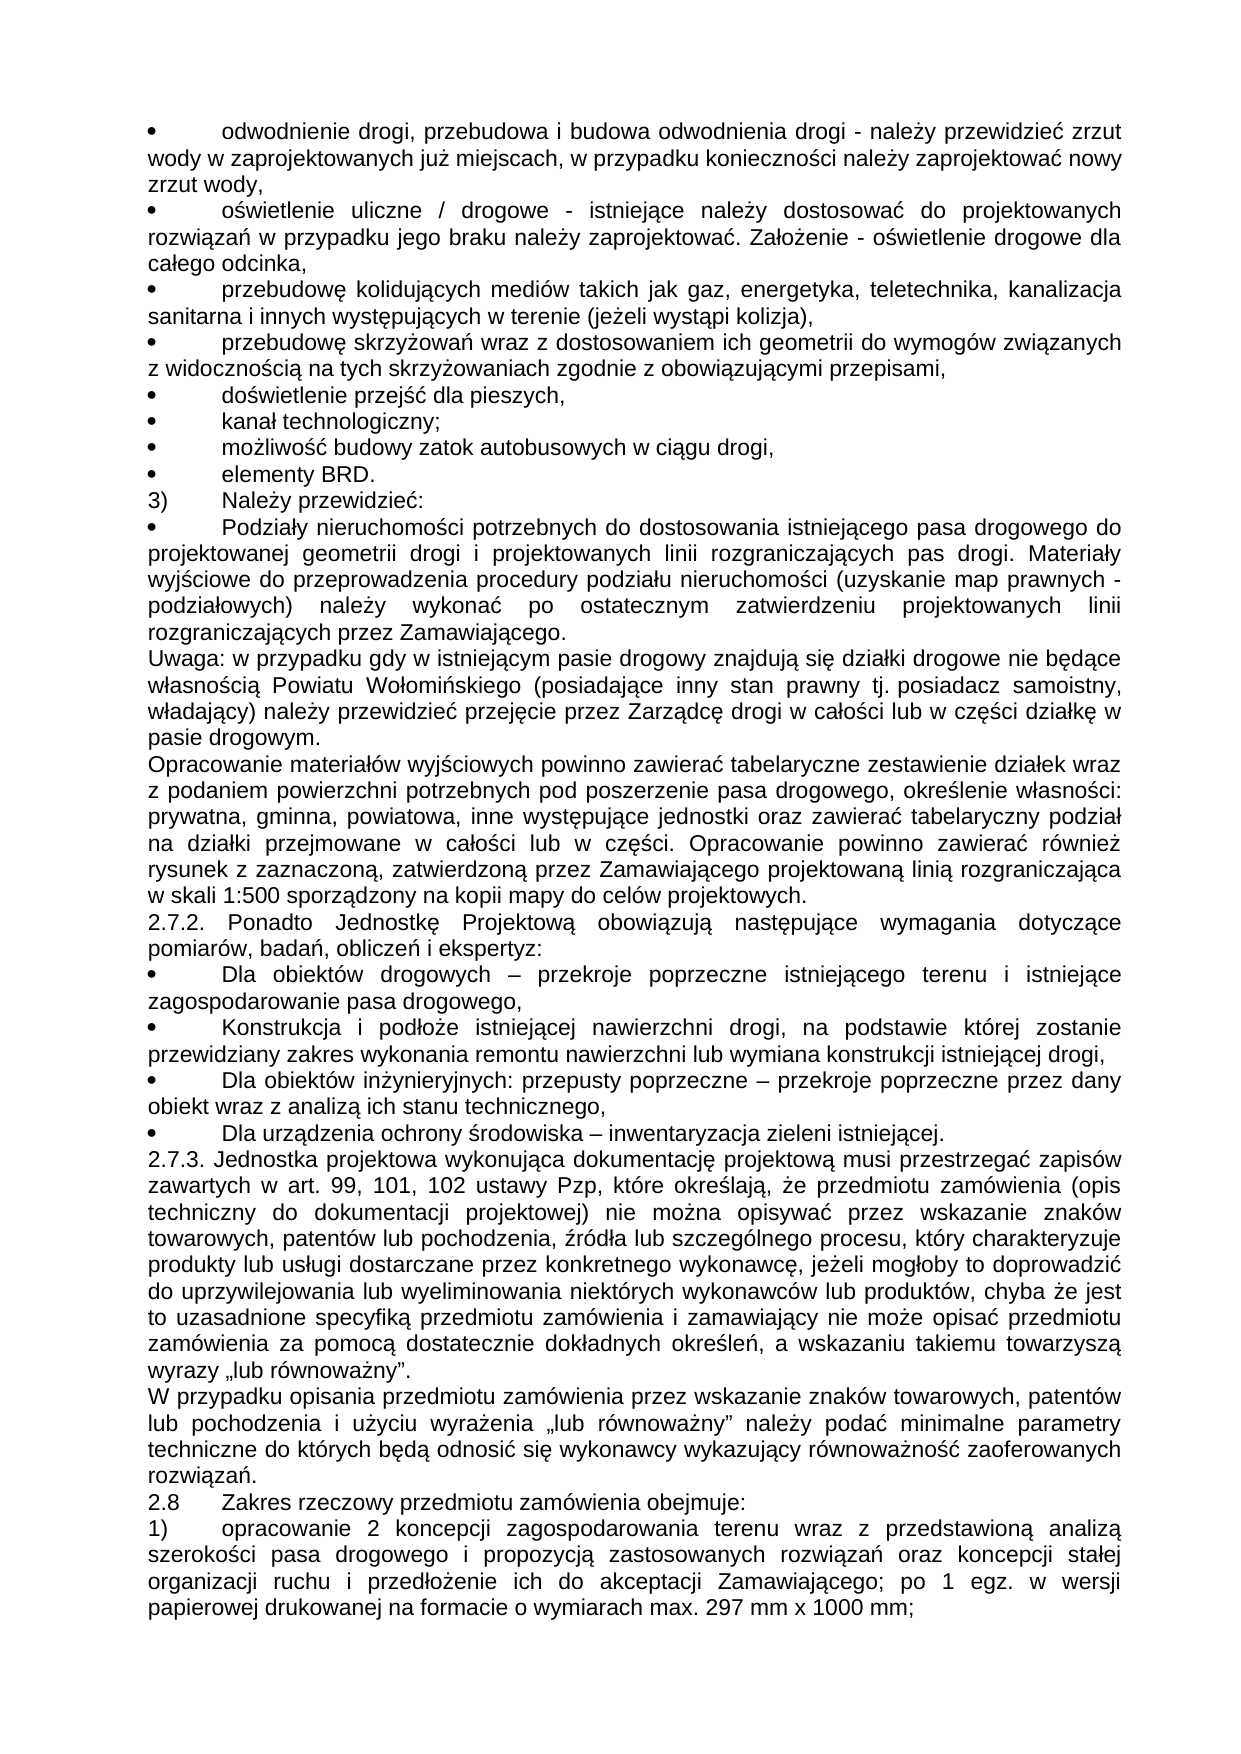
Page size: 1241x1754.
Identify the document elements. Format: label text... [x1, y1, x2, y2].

list przebudowę kolidujących mediów takich jak gaz, energetyka, teletechnika, kanalizacja sanitarna i innych występujących w terenie (jeżeli wystąpi kolizja), [148, 276, 1122, 329]
list odwodnienie drogi, przebudowa i budowa odwodnienia drogi - należy przewidzieć zrzut wody w zaprojektowanych już miejscach, w przypadku konieczności należy zaprojektować nowy zrzut wody, [148, 118, 1122, 197]
list możliwość budowy zatok autobusowych w ciągu drogi, [148, 434, 1122, 461]
list Należy przewidzieć: [148, 487, 1122, 513]
list Dla urządzenia ochrony środowiska – inwentaryzacja zieleni istniejącej. [148, 1119, 1122, 1146]
text Zakres rzeczowy przedmiotu zamówienia obejmuje: [148, 1488, 1122, 1515]
text Opracowanie materiałów wyjściowych powinno zawierać tabelaryczne zestawienie działek wraz z podaniem powierzchni potrzebnych pod poszerzenie pasa drogowego, określenie własności: prywatna, gminna, powiatowa, inne występujące jednostki oraz zawierać tabelaryczny podział na działki przejmowane w całości lub w części. Opracowanie powinno zawierać również rysunek z zaznaczoną, zatwierdzoną przez Zamawiającego projektowaną linią rozgraniczająca w skali 1:500 sporządzony na kopii mapy do celów projektowych. [148, 751, 1122, 909]
text W przypadku opisania przedmiotu zamówienia przez wskazanie znaków towarowych, patentów lub pochodzenia i użyciu wyrażenia „lub równoważny” należy podać minimalne parametry techniczne do których będą odnosić się wykonawcy wykazujący równoważność zaoferowanych rozwiązań. [148, 1383, 1122, 1488]
text 2.7.2. Ponadto Jednostkę Projektową obowiązują następujące wymagania dotyczące pomiarów, badań, obliczeń i ekspertyz: [148, 909, 1122, 961]
list Dla obiektów inżynieryjnych: przepusty poprzeczne – przekroje poprzeczne przez dany obiekt wraz z analizą ich stanu technicznego, [148, 1067, 1122, 1119]
text 2.7.3. Jednostka projektowa wykonująca dokumentację projektową musi przestrzegać zapisów zawartych w art. 99, 101, 102 ustawy Pzp, które określają, że przedmiotu zamówienia (opis techniczny do dokumentacji projektowej) nie można opisywać przez wskazanie znaków towarowych, patentów lub pochodzenia, źródła lub szczególnego procesu, który charakteryzuje produkty lub usługi dostarczane przez konkretnego wykonawcę, jeżeli mogłoby to doprowadzić do uprzywilejowania lub wyeliminowania niektórych wykonawców lub produktów, chyba że jest to uzasadnione specyfiką przedmiotu zamówienia i zamawiający nie może opisać przedmiotu zamówienia za pomocą dostatecznie dokładnych określeń, a wskazaniu takiemu towarzyszą wyrazy „lub równoważny”. [148, 1146, 1122, 1383]
list opracowanie 2 koncepcji zagospodarowania terenu wraz z przedstawioną analizą szerokości pasa drogowego i propozycją zastosowanych rozwiązań oraz koncepcji stałej organizacji ruchu i przedłożenie ich do akceptacji Zamawiającego; po 1 egz. w wersji papierowej drukowanej na formacie o wymiarach max. 297 mm x 1000 mm; [148, 1515, 1122, 1620]
text Uwaga: w przypadku gdy w istniejącym pasie drogowy znajdują się działki drogowe nie będące własnością Powiatu Wołomińskiego (posiadające inny stan prawny tj. posiadacz samoistny, władający) należy przewidzieć przejęcie przez Zarządcę drogi w całości lub w części działkę w pasie drogowym. [148, 645, 1122, 751]
list doświetlenie przejść dla pieszych, [148, 382, 1122, 408]
list kanał technologiczny; [148, 408, 1122, 434]
list oświetlenie uliczne / drogowe - istniejące należy dostosować do projektowanych rozwiązań w przypadku jego braku należy zaprojektować. Założenie - oświetlenie drogowe dla całego odcinka, [148, 197, 1122, 276]
list Podziały nieruchomości potrzebnych do dostosowania istniejącego pasa drogowego do projektowanej geometrii drogi i projektowanych linii rozgraniczających pas drogi. Materiały wyjściowe do przeprowadzenia procedury podziału nieruchomości (uzyskanie map prawnych - podziałowych) należy wykonać po ostatecznym zatwierdzeniu projektowanych linii rozgraniczających przez Zamawiającego. [148, 513, 1122, 645]
list Dla obiektów drogowych – przekroje poprzeczne istniejącego terenu i istniejące zagospodarowanie pasa drogowego, [148, 961, 1122, 1014]
list Konstrukcja i podłoże istniejącej nawierzchni drogi, na podstawie której zostanie przewidziany zakres wykonania remontu nawierzchni lub wymiana konstrukcji istniejącej drogi, [148, 1014, 1122, 1067]
list przebudowę skrzyżowań wraz z dostosowaniem ich geometrii do wymogów związanych z widocznością na tych skrzyżowaniach zgodnie z obowiązującymi przepisami, [148, 329, 1122, 382]
list elementy BRD. [148, 461, 1122, 487]
